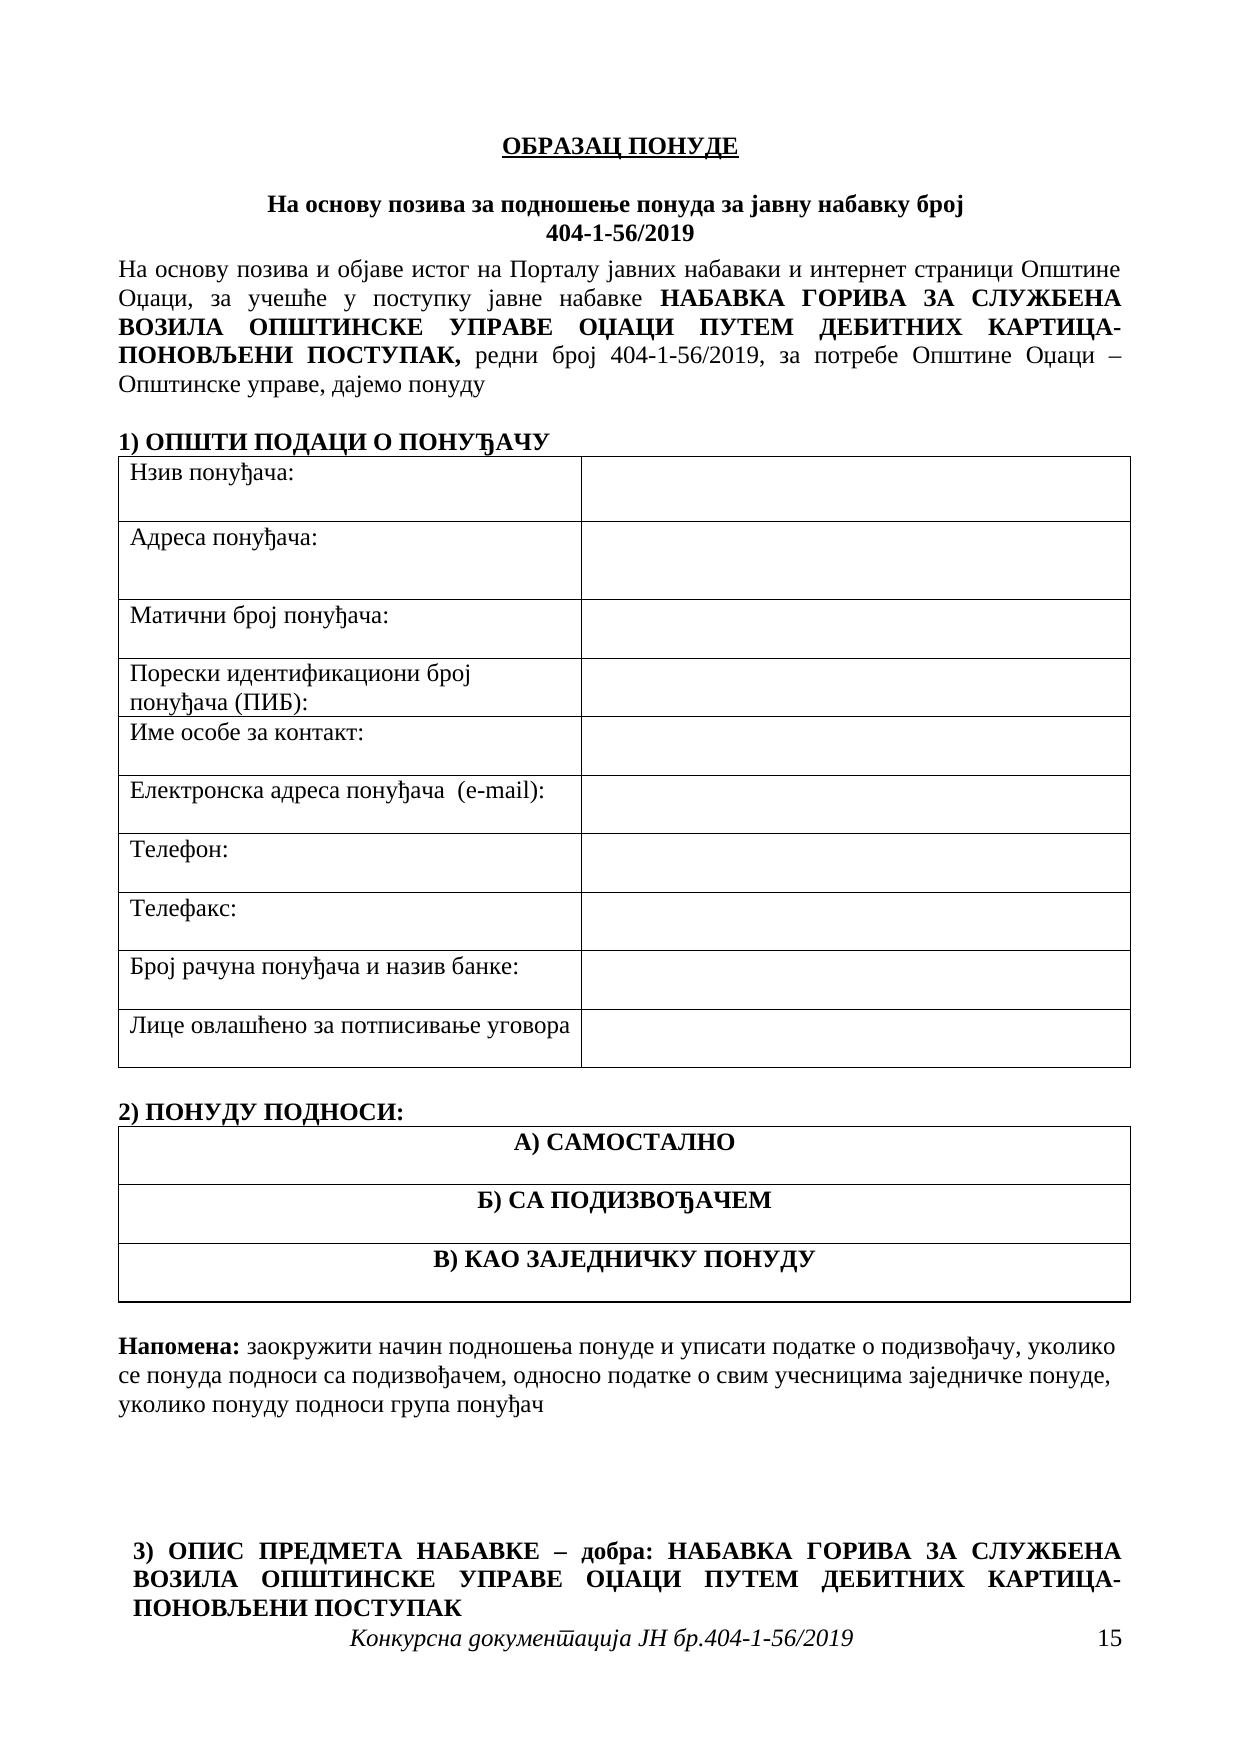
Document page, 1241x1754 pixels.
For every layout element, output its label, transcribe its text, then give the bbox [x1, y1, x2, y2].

table_cell [582, 522, 1130, 599]
table_header Нзив понуђача: [119, 457, 581, 521]
table_header [582, 457, 1130, 521]
table_cell [582, 893, 1130, 950]
table_cell [582, 776, 1130, 833]
table_cell [582, 951, 1130, 1009]
table_cell Б) СА ПОДИЗВОЂАЧЕМ [119, 1185, 1130, 1243]
table_cell Име особе за контакт: [119, 717, 581, 774]
table_cell [582, 717, 1130, 774]
table_cell В) КАО ЗАЈЕДНИЧКУ ПОНУДУ [119, 1244, 1130, 1301]
text 3) ОПИС ПРЕДМЕТА НАБАВКЕ – добра: НАБАВКА ГОРИВА ЗА СЛУЖБЕНА ВОЗИЛА ОПШТИНСКЕ УПРАВЕ ОЏАЦИ ПУТЕМ ДЕБИТНИХ КАРТИЦА-ПОНОВЉЕНИ ПОСТУПАК [133, 1536, 1122, 1622]
table_cell [582, 659, 1130, 716]
text ОБРАЗАЦ ПОНУДЕ [118, 131, 1122, 160]
table_cell [582, 1010, 1130, 1067]
table_cell Лице овлашћено за потписивање уговора [119, 1010, 581, 1067]
text 2) ПОНУДУ ПОДНОСИ: [118, 1097, 1122, 1126]
table_cell Адреса понуђача: [119, 522, 581, 599]
text Напомена: заокружити начин подношења понуде и уписати податке о подизвођачу, уколико се понуда подноси са подизвођачем, односно податке о свим учесницима заједничке понуде, уколико понуду подноси група понуђач [118, 1331, 1122, 1417]
table_cell [582, 834, 1130, 892]
table_cell Телефон: [119, 834, 581, 892]
table_cell Порески идентификациони број понуђача (ПИБ): [119, 659, 581, 716]
text На основу позива за подношење понуда за јавну набавку број [109, 189, 1122, 218]
text 1) ОПШТИ ПОДАЦИ О ПОНУЂАЧУ [118, 427, 1122, 456]
table_cell [582, 600, 1130, 657]
text На основу позива и објаве истог на Порталу јавних набаваки и интернет страници Општине Оџаци, за учешће у поступку јавне набавке НАБАВКА ГОРИВА ЗА СЛУЖБЕНА ВОЗИЛА ОПШТИНСКЕ УПРАВЕ ОЏАЦИ ПУТЕМ ДЕБИТНИХ КАРТИЦА-ПОНОВЉЕНИ ПОСТУПАК, редни број 404-1-56/2019, за потребе Општине Оџаци – Општинске управе, дајемо понуду [118, 254, 1122, 398]
text 404-1-56/2019 [118, 218, 1122, 246]
table_cell Матични број понуђача: [119, 600, 581, 657]
table_cell Електронска адреса понуђача (e-mail): [119, 776, 581, 833]
table_header А) САМОСТАЛНО [119, 1127, 1130, 1184]
table_cell Број рачуна понуђача и назив банке: [119, 951, 581, 1009]
table_cell Телефакс: [119, 893, 581, 950]
